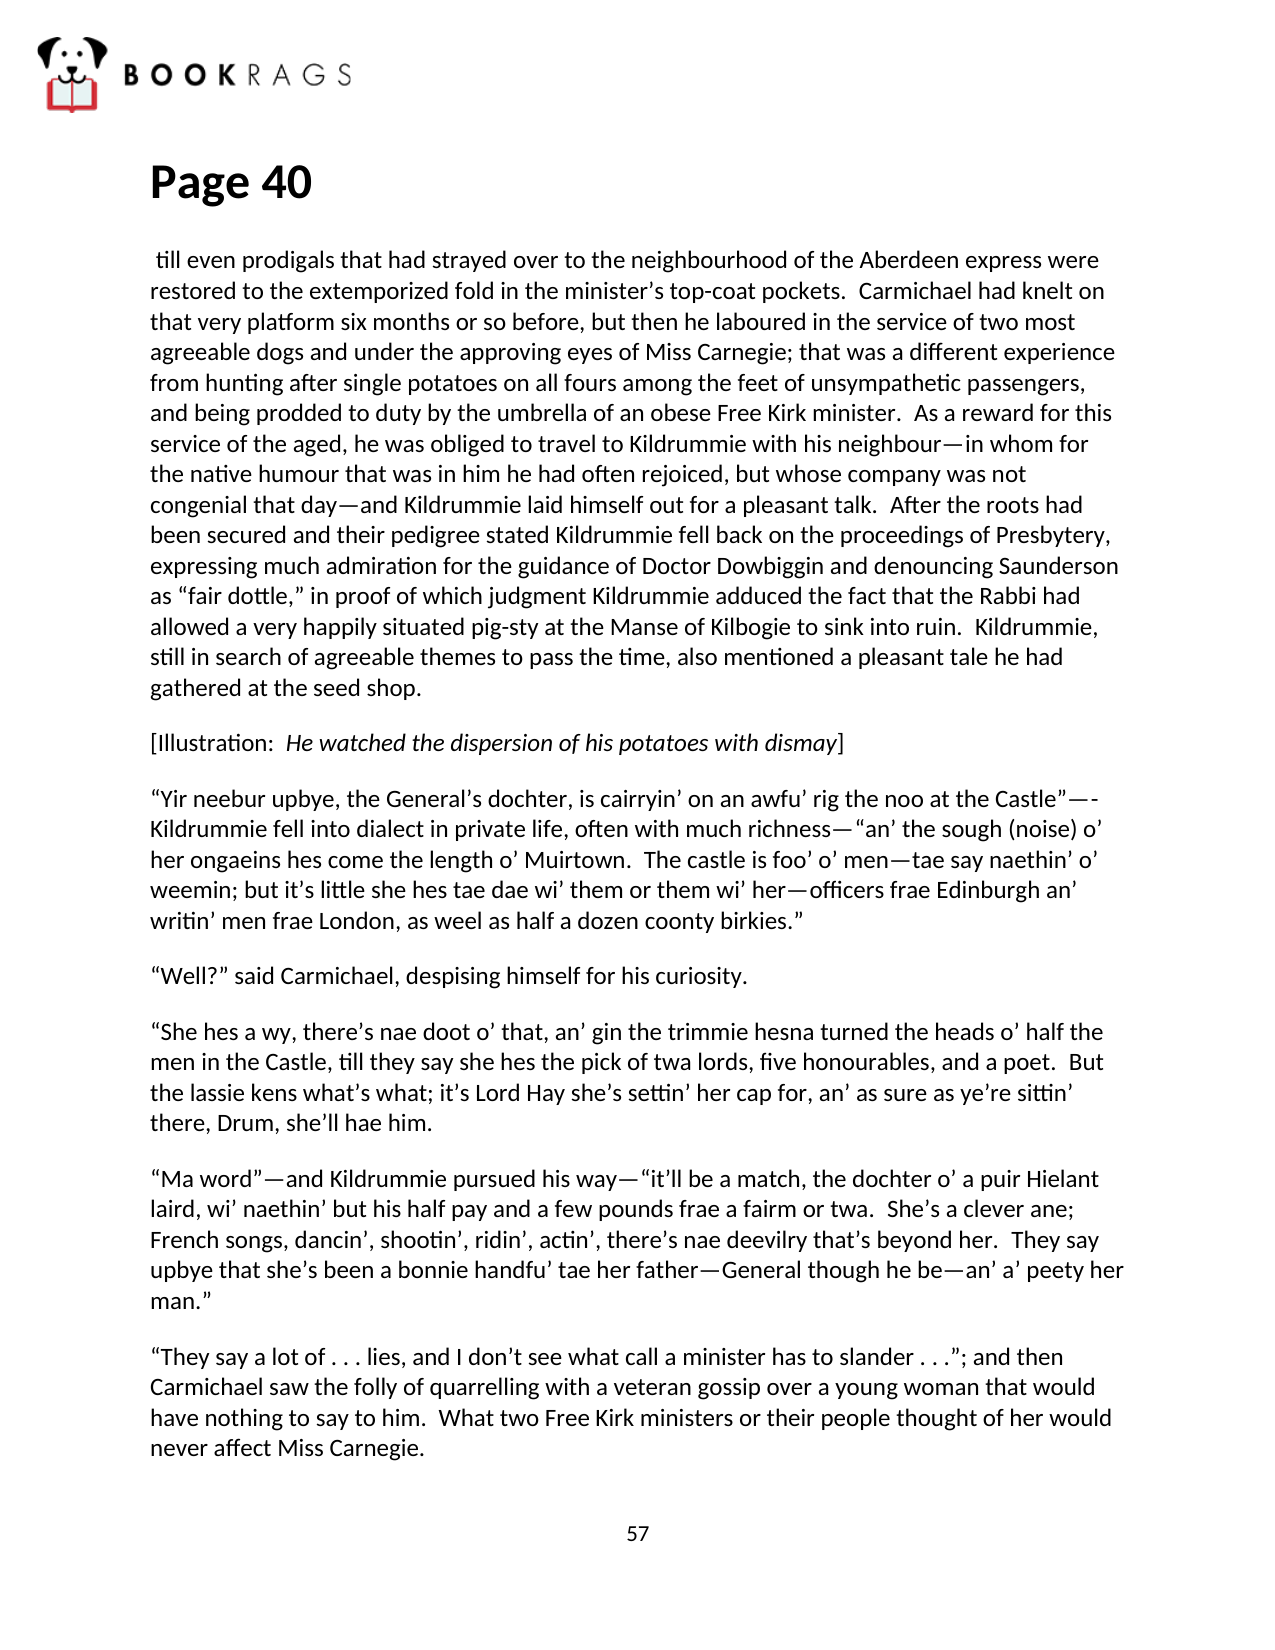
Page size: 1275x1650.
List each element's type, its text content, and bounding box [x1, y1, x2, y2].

text “They say a lot of . . . lies, and I don’t see what call a minister has to slander . . .”; and then Carmichael saw the folly of quarrelling with a veteran gossip over a young woman that would have nothing to say to him. What two Free Kirk ministers or their people thought of her would never affect Miss Carnegie. [150, 1341, 1125, 1463]
text Page 40 [150, 150, 1125, 211]
text “Well?” said Carmichael, despising himself for his curiosity. [150, 961, 1125, 991]
picture [37, 37, 351, 113]
text [Illustration: He watched the dispersion of his potatoes with dismay] [150, 727, 1125, 758]
text “She hes a wy, there’s nae doot o’ that, an’ gin the trimmie hesna turned the heads o’ half the men in the Castle, till they say she hes the pick of twa lords, five honourables, and a poet. But the lassie kens what’s what; it’s Lord Hay she’s settin’ her cap for, an’ as sure as ye’re sittin’ there, Drum, she’ll hae him. [150, 1016, 1125, 1138]
text till even prodigals that had strayed over to the neighbourhood of the Aberdeen express were restored to the extemporized fold in the minister’s top-coat pockets. Carmichael had knelt on that very platform six months or so before, but then he laboured in the service of two most agreeable dogs and under the approving eyes of Miss Carnegie; that was a different experience from hunting after single potatoes on all fours among the feet of unsympathetic passengers, and being prodded to duty by the umbrella of an obese Free Kirk minister. As a reward for this service of the aged, he was obliged to travel to Kildrummie with his neighbour—­in whom for the native humour that was in him he had often rejoiced, but whose company was not congenial that day—­and Kildrummie laid himself out for a pleasant talk. After the roots had been secured and their pedigree stated Kildrummie fell back on the proceedings of Presbytery, expressing much admiration for the guidance of Doctor Dowbiggin and denouncing Saunderson as “fair dottle,” in proof of which judgment Kildrummie adduced the fact that the Rabbi had allowed a very happily situated pig-sty at the Manse of Kilbogie to sink into ruin. Kildrummie, still in search of agreeable themes to pass the time, also mentioned a pleasant tale he had gathered at the seed shop. [150, 244, 1125, 702]
text “Ma word”—­and Kildrummie pursued his way—­“it’ll be a match, the dochter o’ a puir Hielant laird, wi’ naethin’ but his half pay and a few pounds frae a fairm or twa. She’s a clever ane; French songs, dancin’, shootin’, ridin’, actin’, there’s nae deevilry that’s beyond her. They say upbye that she’s been a bonnie handfu’ tae her father—­General though he be—­an’ a’ peety her man.” [150, 1163, 1125, 1316]
text “Yir neebur upbye, the General’s dochter, is cairryin’ on an awfu’ rig the noo at the Castle”—­Kildrummie fell into dialect in private life, often with much richness—­“an’ the sough (noise) o’ her ongaeins hes come the length o’ Muirtown. The castle is foo’ o’ men—­tae say naethin’ o’ weemin; but it’s little she hes tae dae wi’ them or them wi’ her—­officers frae Edinburgh an’ writin’ men frae London, as weel as half a dozen coonty birkies.” [150, 783, 1125, 936]
